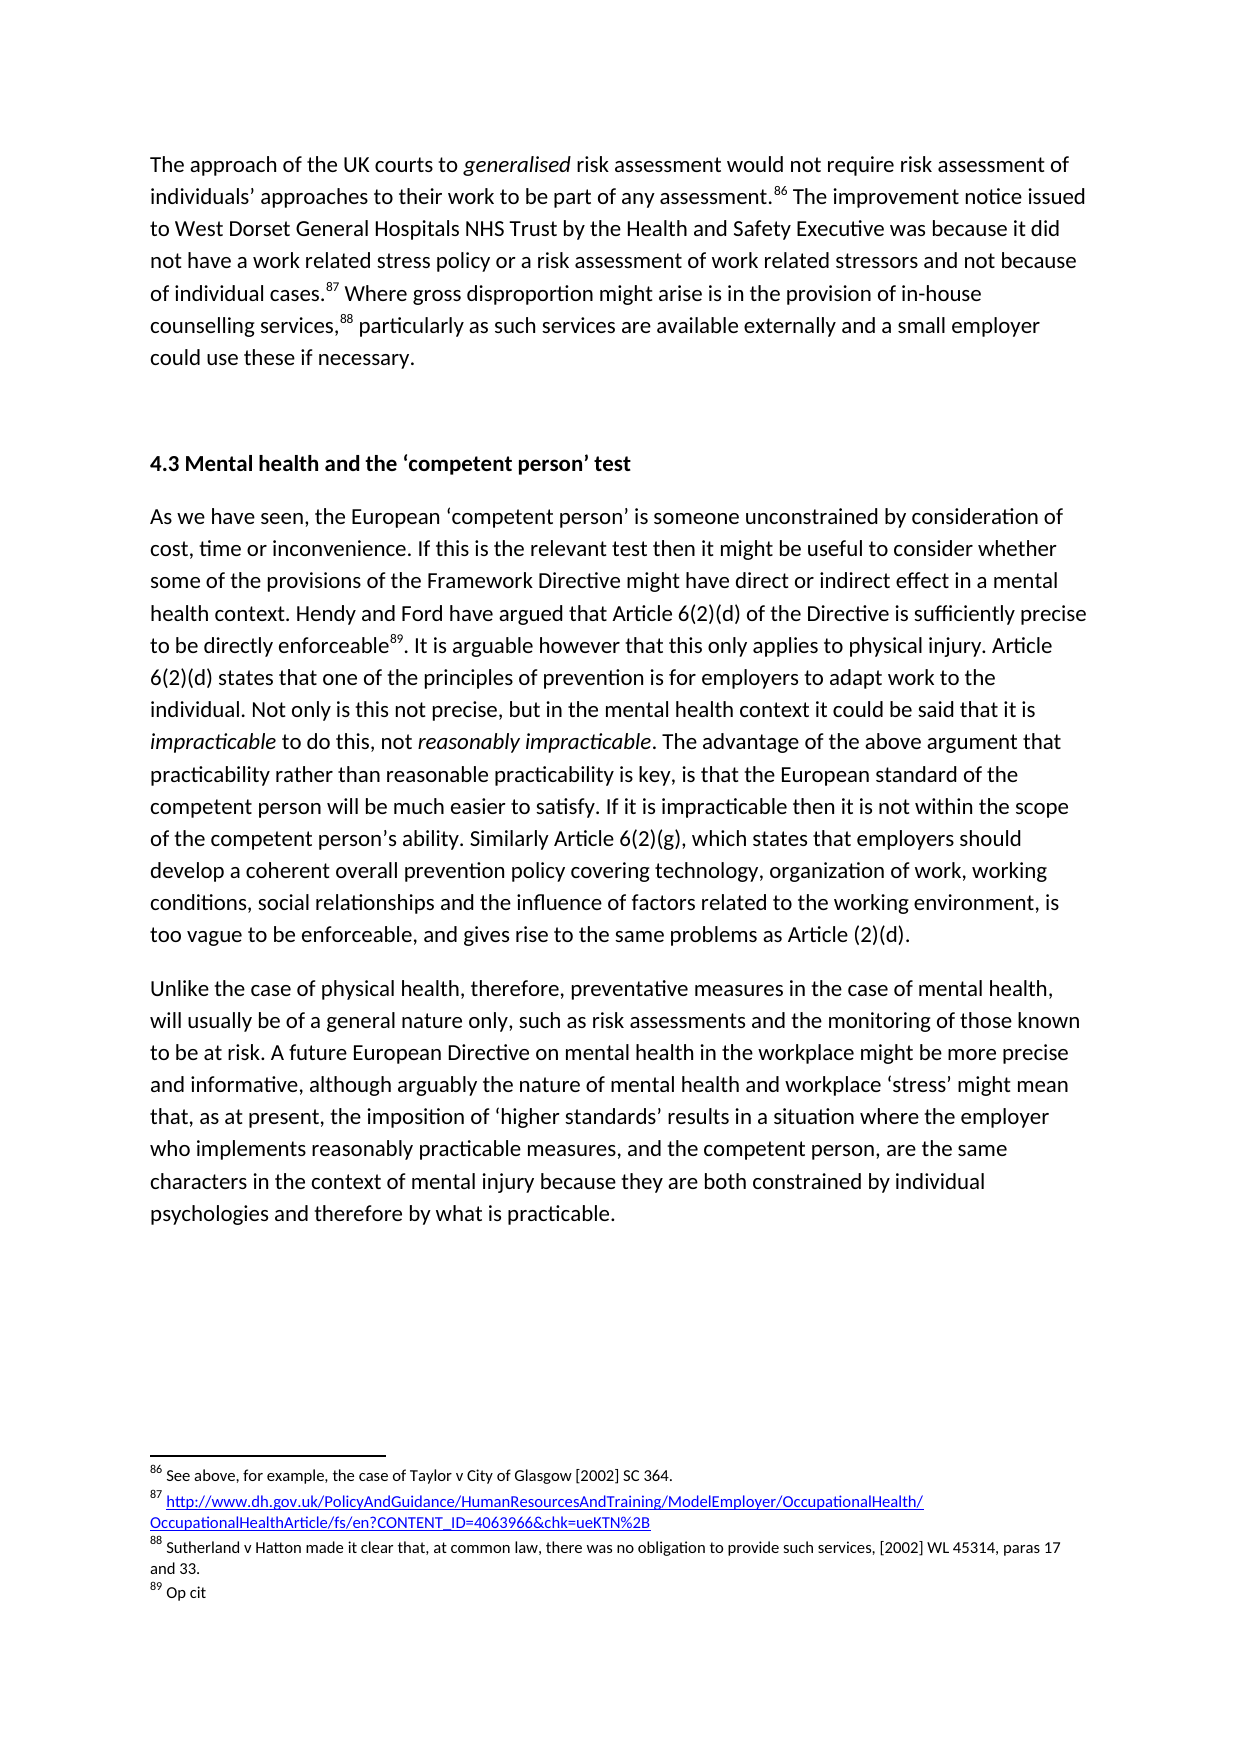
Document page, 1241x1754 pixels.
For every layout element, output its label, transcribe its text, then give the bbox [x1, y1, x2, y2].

text 4.3 Mental health and the ‘competent person’ test [150, 449, 1090, 477]
text Unlike the case of physical health, therefore, preventative measures in the case of mental health, will usually be of a general nature only, such as risk assessments and the monitoring of those known to be at risk. A future European Directive on mental health in the workplace might be more precise and informative, although arguably the nature of mental health and workplace ‘stress’ might mean that, as at present, the imposition of ‘higher standards’ results in a situation where the employer who implements reasonably practicable measures, and the competent person, are the same characters in the context of mental injury because they are both constrained by individual psychologies and therefore by what is practicable. [150, 974, 1090, 1227]
text As we have seen, the European ‘competent person’ is someone unconstrained by consideration of cost, time or inconvenience. If this is the relevant test then it might be useful to consider whether some of the provisions of the Framework Directive might have direct or indirect effect in a mental health context. Hendy and Ford have argued that Article 6(2)(d) of the Directive is sufficiently precise to be directly enforceable. It is arguable however that this only applies to physical injury. Article 6(2)(d) states that one of the principles of prevention is for employers to adapt work to the individual. Not only is this not precise, but in the mental health context it could be said that it is impracticable to do this, not reasonably impracticable. The advantage of the above argument that practicability rather than reasonable practicability is key, is that the European standard of the competent person will be much easier to satisfy. If it is impracticable then it is not within the scope of the competent person’s ability. Similarly Article 6(2)(g), which states that employers should develop a coherent overall prevention policy covering technology, organization of work, working conditions, social relationships and the influence of factors related to the working environment, is too vague to be enforceable, and gives rise to the same problems as Article (2)(d). [150, 502, 1090, 949]
text The approach of the UK courts to generalised risk assessment would not require risk assessment of individuals’ approaches to their work to be part of any assessment. The improvement notice issued to West Dorset General Hospitals NHS Trust by the Health and Safety Executive was because it did not have a work related stress policy or a risk assessment of work related stressors and not because of individual cases. Where gross disproportion might arise is in the provision of in-house counselling services, particularly as such services are available externally and a small employer could use these if necessary. [150, 150, 1090, 371]
